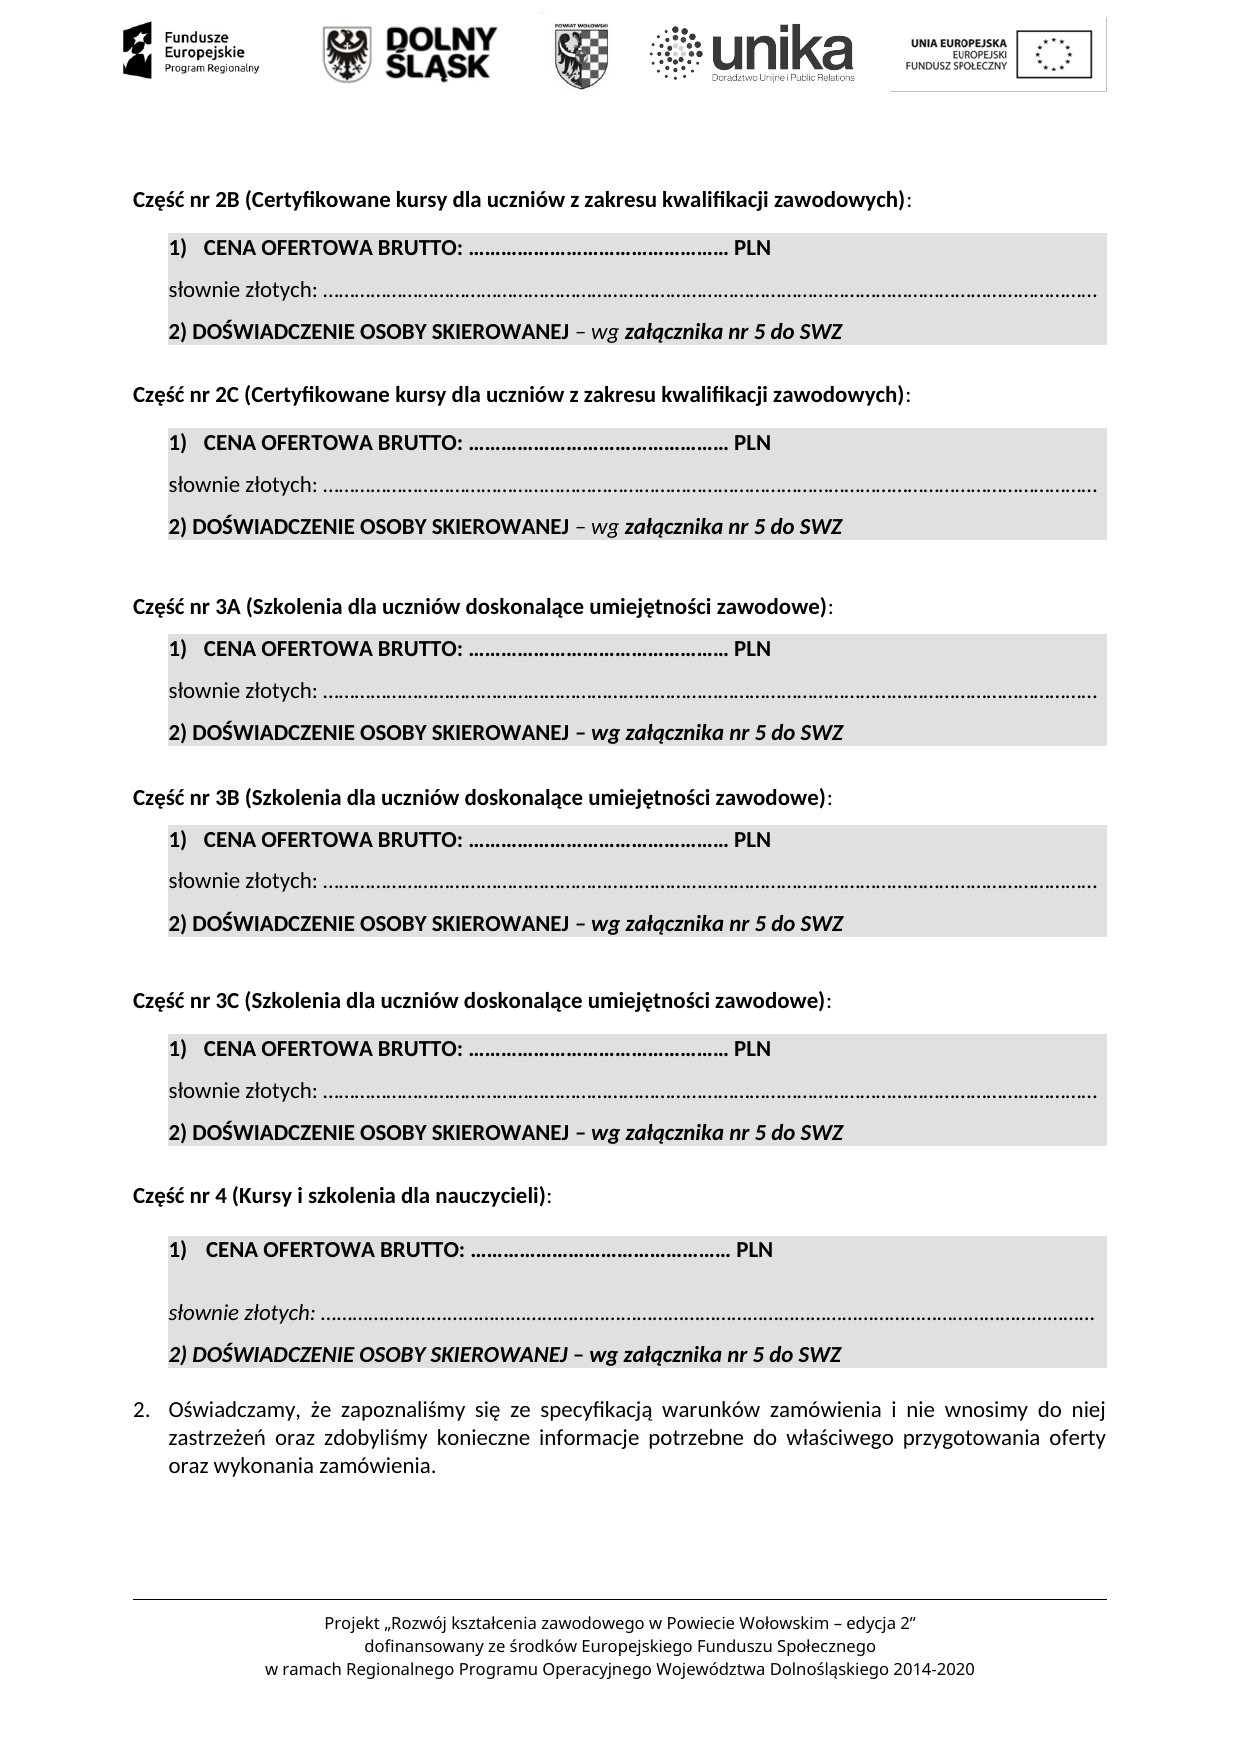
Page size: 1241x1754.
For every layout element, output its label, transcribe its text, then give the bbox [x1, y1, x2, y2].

text słownie złotych: ………………………………………………………………………………………………………………………………… [168, 470, 1107, 498]
text Część nr 4 (Kursy i szkolenia dla nauczycieli): [133, 1181, 1107, 1209]
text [168, 233, 1107, 261]
text Część nr 3B (Szkolenia dla uczniów doskonalące umiejętności zawodowe): [133, 783, 1107, 811]
text 2) DOŚWIADCZENIE OSOBY SKIEROWANEJ – wg załącznika nr 5 do SWZ [168, 1118, 1107, 1146]
picture [315, 19, 503, 87]
text 1) CENA OFERTOWA BRUTTO: ………………………………………… PLN [168, 1034, 1107, 1062]
text 1) CENA OFERTOWA BRUTTO: ………………………………………… PLN [168, 825, 1107, 853]
picture [890, 17, 1107, 92]
text słownie złotych: ………………………………………………………………………………………………………………………………… [168, 1076, 1107, 1104]
picture [66, 0, 283, 127]
text słownie złotych: ………………………………………………………………………………………………………………………………… [168, 676, 1107, 704]
text 2) DOŚWIADCZENIE OSOBY SKIEROWANEJ – wg załącznika nr 5 do SWZ [168, 317, 1107, 345]
text Część nr 3A (Szkolenia dla uczniów doskonalące umiejętności zawodowe): [133, 592, 1107, 620]
text 1) CENA OFERTOWA BRUTTO: ………………………………………… PLN [168, 634, 1107, 662]
text słownie złotych: ………………………………………………………………………………………………………………………………… [168, 1298, 1107, 1326]
text Część nr 2B (Certyfikowane kursy dla uczniów z zakresu kwalifikacji zawodowych): [133, 185, 1107, 213]
text 2) DOŚWIADCZENIE OSOBY SKIEROWANEJ – wg załącznika nr 5 do SWZ [168, 1340, 1107, 1368]
text 1) CENA OFERTOWA BRUTTO: ………………………………………… PLN [168, 428, 1107, 456]
text Część nr 2C (Certyfikowane kursy dla uczniów z zakresu kwalifikacji zawodowych): [133, 380, 1107, 408]
text Oświadczamy, że zapoznaliśmy się ze specyfikacją warunków zamówienia i nie wnosimy do niej zastrzeżeń oraz zdobyliśmy konieczne informacje potrzebne do właściwego przygotowania oferty oraz wykonania zamówienia. [133, 1395, 1107, 1479]
text 2) DOŚWIADCZENIE OSOBY SKIEROWANEJ – wg załącznika nr 5 do SWZ [168, 718, 1107, 746]
list CENA OFERTOWA BRUTTO: ………………………………………… PLN [168, 1236, 1107, 1263]
text Część nr 3C (Szkolenia dla uczniów doskonalące umiejętności zawodowe): [133, 986, 1107, 1014]
text słownie złotych: ………………………………………………………………………………………………………………………………… [168, 867, 1107, 895]
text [168, 275, 1107, 303]
text 2) DOŚWIADCZENIE OSOBY SKIEROWANEJ – wg załącznika nr 5 do SWZ [168, 909, 1107, 937]
text 2) DOŚWIADCZENIE OSOBY SKIEROWANEJ – wg załącznika nr 5 do SWZ [168, 512, 1107, 540]
